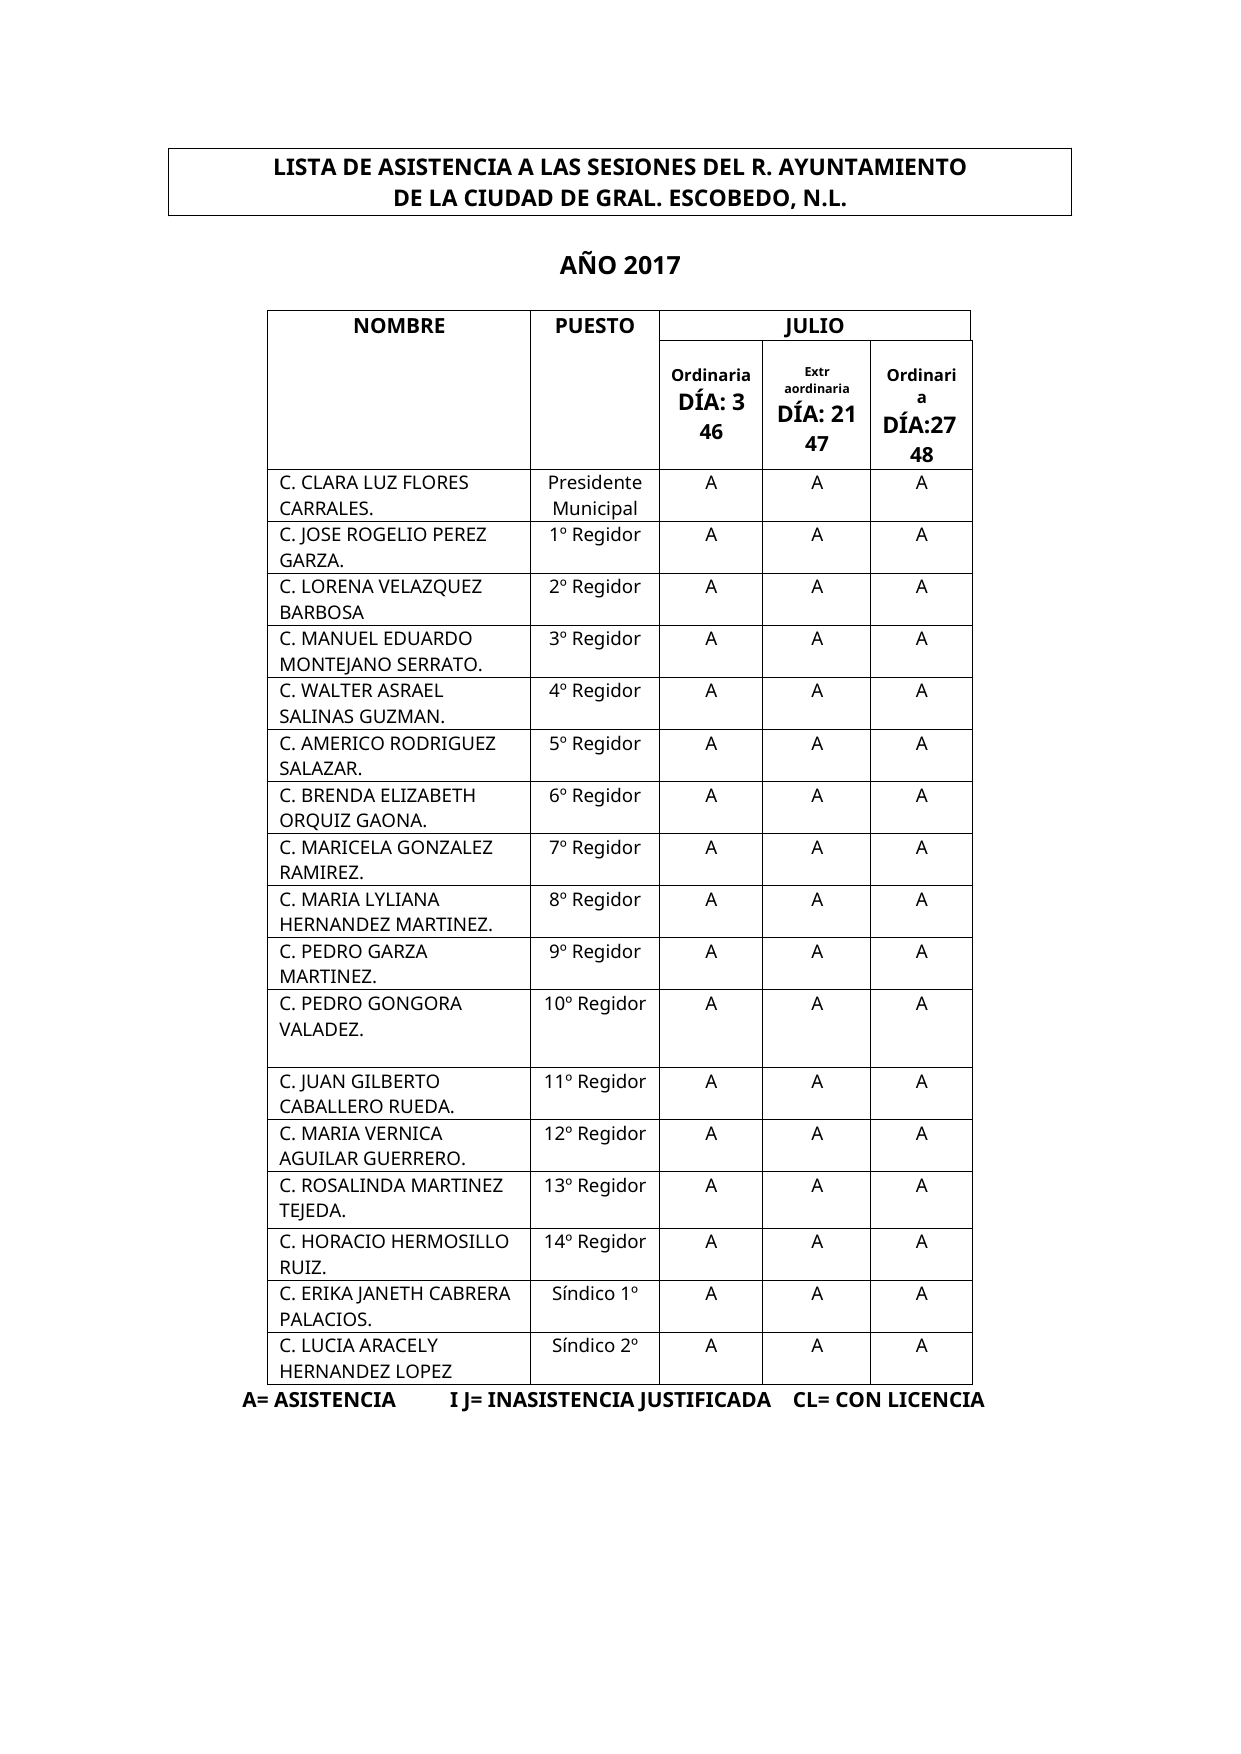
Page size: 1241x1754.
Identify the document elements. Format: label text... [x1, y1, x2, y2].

table_header PUESTO [531, 311, 659, 468]
table_cell A [660, 1068, 762, 1119]
table_cell A [871, 1281, 972, 1332]
table_cell A [871, 1120, 972, 1171]
table_cell A [763, 938, 870, 989]
table_cell 9º Regidor [531, 938, 659, 989]
table_header NOMBRE [268, 311, 530, 468]
table_cell A [871, 1333, 972, 1384]
table_cell 13º Regidor [531, 1172, 659, 1228]
table_cell A [763, 782, 870, 833]
text AÑO 2017 [177, 248, 1063, 282]
table_cell A [660, 886, 762, 937]
table_cell C. MARICELA GONZALEZ RAMIREZ. [268, 834, 530, 885]
table_cell A [763, 522, 870, 573]
table_cell A [871, 1172, 972, 1228]
table_cell C. MARIA LYLIANA HERNANDEZ MARTINEZ. [268, 886, 530, 937]
table_cell C. PEDRO GARZA MARTINEZ. [268, 938, 530, 989]
table_cell A [871, 678, 972, 729]
table_cell A [660, 1120, 762, 1171]
table_cell Síndico 2º [531, 1333, 659, 1384]
table_cell A [763, 1120, 870, 1171]
table_cell A [763, 678, 870, 729]
table_cell A [763, 574, 870, 625]
table_cell C. LUCIA ARACELY HERNANDEZ LOPEZ [268, 1333, 530, 1384]
table_cell 3º Regidor [531, 626, 659, 677]
table_cell A [660, 626, 762, 677]
table_cell A [871, 990, 972, 1067]
text LISTA DE ASISTENCIA A LAS SESIONES DEL R. AYUNTAMIENTO [169, 149, 1071, 179]
table_cell A [660, 470, 762, 521]
table_cell A [871, 574, 972, 625]
table_cell A [660, 1333, 762, 1384]
table_cell A [660, 1172, 762, 1228]
table_cell Presidente Municipal [531, 470, 659, 521]
table_cell 7º Regidor [531, 834, 659, 885]
table_cell A [763, 1333, 870, 1384]
table_cell C. PEDRO GONGORA VALADEZ. [268, 990, 530, 1067]
table_cell A [763, 626, 870, 677]
table_cell A [660, 574, 762, 625]
table_cell C. ROSALINDA MARTINEZ TEJEDA. [268, 1172, 530, 1228]
table_cell A [871, 730, 972, 781]
table_cell A [871, 938, 972, 989]
table_cell A [871, 1229, 972, 1280]
table_cell A [763, 1068, 870, 1119]
table_cell A [871, 522, 972, 573]
table_cell A [871, 886, 972, 937]
table_cell 8º Regidor [531, 886, 659, 937]
table_cell A [871, 1068, 972, 1119]
table_cell 11º Regidor [531, 1068, 659, 1119]
table_cell A [660, 522, 762, 573]
table_cell 6º Regidor [531, 782, 659, 833]
table_cell A [763, 990, 870, 1067]
table_cell A [660, 834, 762, 885]
table_cell 14º Regidor [531, 1229, 659, 1280]
table_cell 2º Regidor [531, 574, 659, 625]
table_cell A [763, 730, 870, 781]
table_cell A [660, 990, 762, 1067]
table_cell A [660, 938, 762, 989]
table_cell A [763, 1172, 870, 1228]
table_header JULIO [660, 311, 970, 339]
text A= ASISTENCIA I J= INASISTENCIA JUSTIFICADA CL= CON LICENCIA [177, 1385, 1063, 1413]
table_cell A [763, 1229, 870, 1280]
table_cell A [763, 1281, 870, 1332]
table_cell C. JOSE ROGELIO PEREZ GARZA. [268, 522, 530, 573]
table_cell A [871, 626, 972, 677]
table_cell 1º Regidor [531, 522, 659, 573]
table_cell A [660, 1229, 762, 1280]
table_cell A [660, 678, 762, 729]
table_cell A [763, 886, 870, 937]
table_cell C. AMERICO RODRIGUEZ SALAZAR. [268, 730, 530, 781]
table_cell A [871, 782, 972, 833]
table_cell Síndico 1º [531, 1281, 659, 1332]
table_cell 12º Regidor [531, 1120, 659, 1171]
table_cell A [660, 782, 762, 833]
table_cell C. MANUEL EDUARDO MONTEJANO SERRATO. [268, 626, 530, 677]
table_cell Ordinaria DÍA: 3 46 [660, 341, 762, 468]
table_cell A [763, 834, 870, 885]
table_cell Ordinaria DÍA:27 48 [871, 341, 972, 468]
table_cell A [871, 470, 972, 521]
table_cell C. JUAN GILBERTO CABALLERO RUEDA. [268, 1068, 530, 1119]
table_cell A [871, 834, 972, 885]
table_cell C. MARIA VERNICA AGUILAR GUERRERO. [268, 1120, 530, 1171]
table_cell 4º Regidor [531, 678, 659, 729]
table_cell Extraordinaria DÍA: 21 47 [763, 341, 870, 468]
text DE GRAL. ESCOBEDO, N.L. [169, 179, 1071, 215]
table_cell A [763, 470, 870, 521]
table_cell C. HORACIO HERMOSILLO RUIZ. [268, 1229, 530, 1280]
table_cell 5º Regidor [531, 730, 659, 781]
table_cell C. LORENA VELAZQUEZ BARBOSA [268, 574, 530, 625]
table_cell C. CLARA LUZ FLORES CARRALES. [268, 470, 530, 521]
table_cell C. BRENDA ELIZABETH ORQUIZ GAONA. [268, 782, 530, 833]
table_cell A [660, 1281, 762, 1332]
table_cell 10º Regidor [531, 990, 659, 1067]
table_cell C. WALTER ASRAEL SALINAS GUZMAN. [268, 678, 530, 729]
table_cell A [660, 730, 762, 781]
table_cell C. ERIKA JANETH CABRERA PALACIOS. [268, 1281, 530, 1332]
